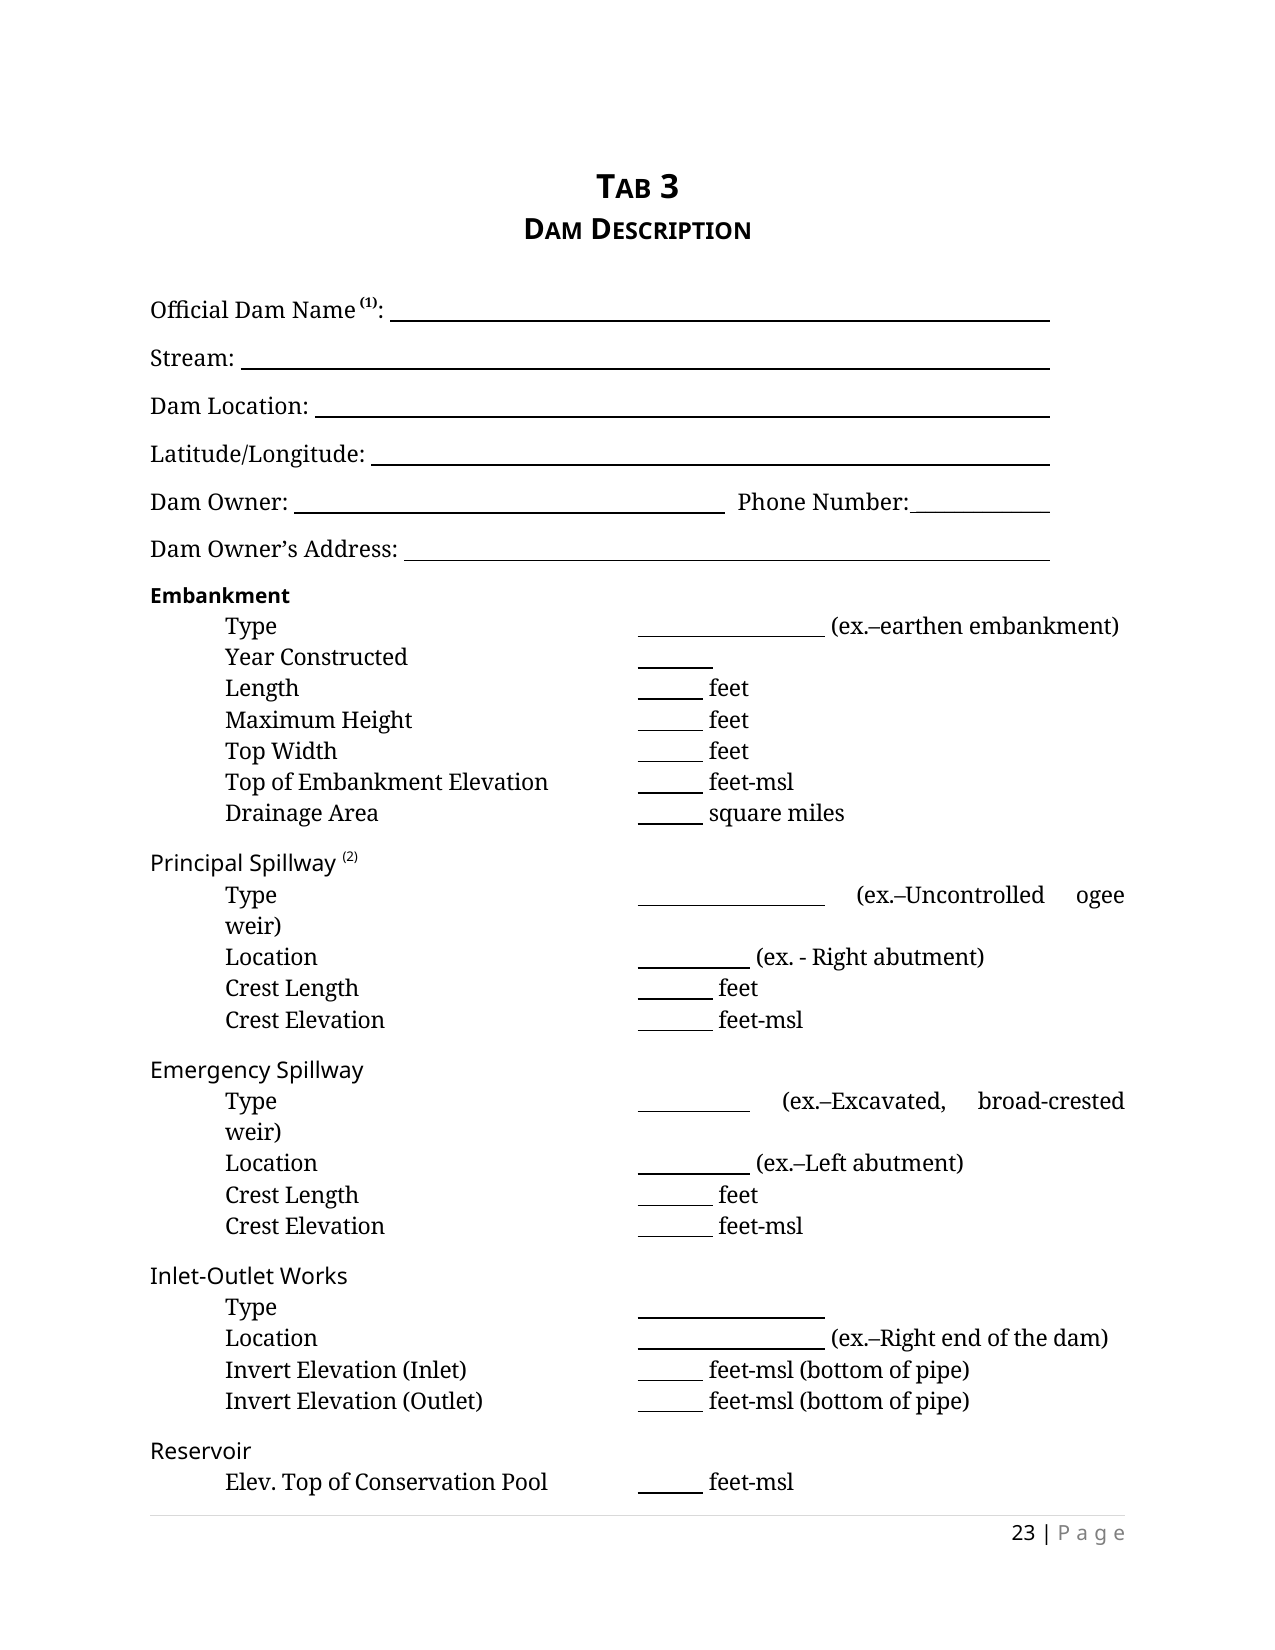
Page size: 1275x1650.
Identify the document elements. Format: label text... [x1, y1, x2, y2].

text Crest Elevation feet-msl [225, 1210, 1125, 1241]
subtitle Inlet-Outlet Works [150, 1260, 1110, 1291]
text Location (ex. - Right abutment) [225, 941, 1125, 972]
subtitle Reservoir [150, 1435, 1110, 1466]
text Official Dam Name (1): [150, 294, 1125, 325]
subtitle Principal Spillway (2) [150, 847, 1110, 878]
text Location (ex.–Right end of the dam) [225, 1322, 1125, 1353]
text Dam Owner’s Address: [150, 533, 1125, 565]
text Invert Elevation (Outlet) feet-msl (bottom of pipe) [225, 1385, 1125, 1416]
text Year Constructed [225, 641, 1125, 672]
text Dam Owner: Phone Number: ______________ [150, 486, 1125, 517]
text Drainage Area square miles [225, 797, 1125, 828]
subtitle Tab 3 [150, 162, 1125, 208]
text Crest Length feet [225, 972, 1125, 1003]
text Maximum Height feet [225, 703, 1125, 735]
subtitle Dam Description [150, 208, 1125, 248]
text Dam Location: [150, 390, 1125, 421]
text Length feet [225, 672, 1125, 703]
text Crest Length feet [225, 1178, 1125, 1210]
text Invert Elevation (Inlet) feet-msl (bottom of pipe) [225, 1353, 1125, 1385]
text Stream: [150, 342, 1125, 373]
text Top Width feet [225, 735, 1125, 766]
text Location (ex.–Left abutment) [225, 1147, 1125, 1178]
text Crest Elevation feet-msl [225, 1003, 1125, 1035]
text Type (ex.–earthen embankment) [225, 610, 1125, 641]
subtitle Emergency Spillway [150, 1053, 1110, 1085]
text Embankment [150, 581, 1125, 610]
text Type (ex.–Excavated, broad-crested weir) [225, 1085, 1125, 1147]
text Top of Embankment Elevation feet-msl [225, 766, 1125, 797]
text Latitude/Longitude: [150, 438, 1125, 469]
text Type (ex.–Uncontrolled ogee weir) [225, 878, 1125, 941]
text Type [225, 1291, 1125, 1322]
text Elev. Top of Conservation Pool feet-msl [225, 1466, 1125, 1497]
